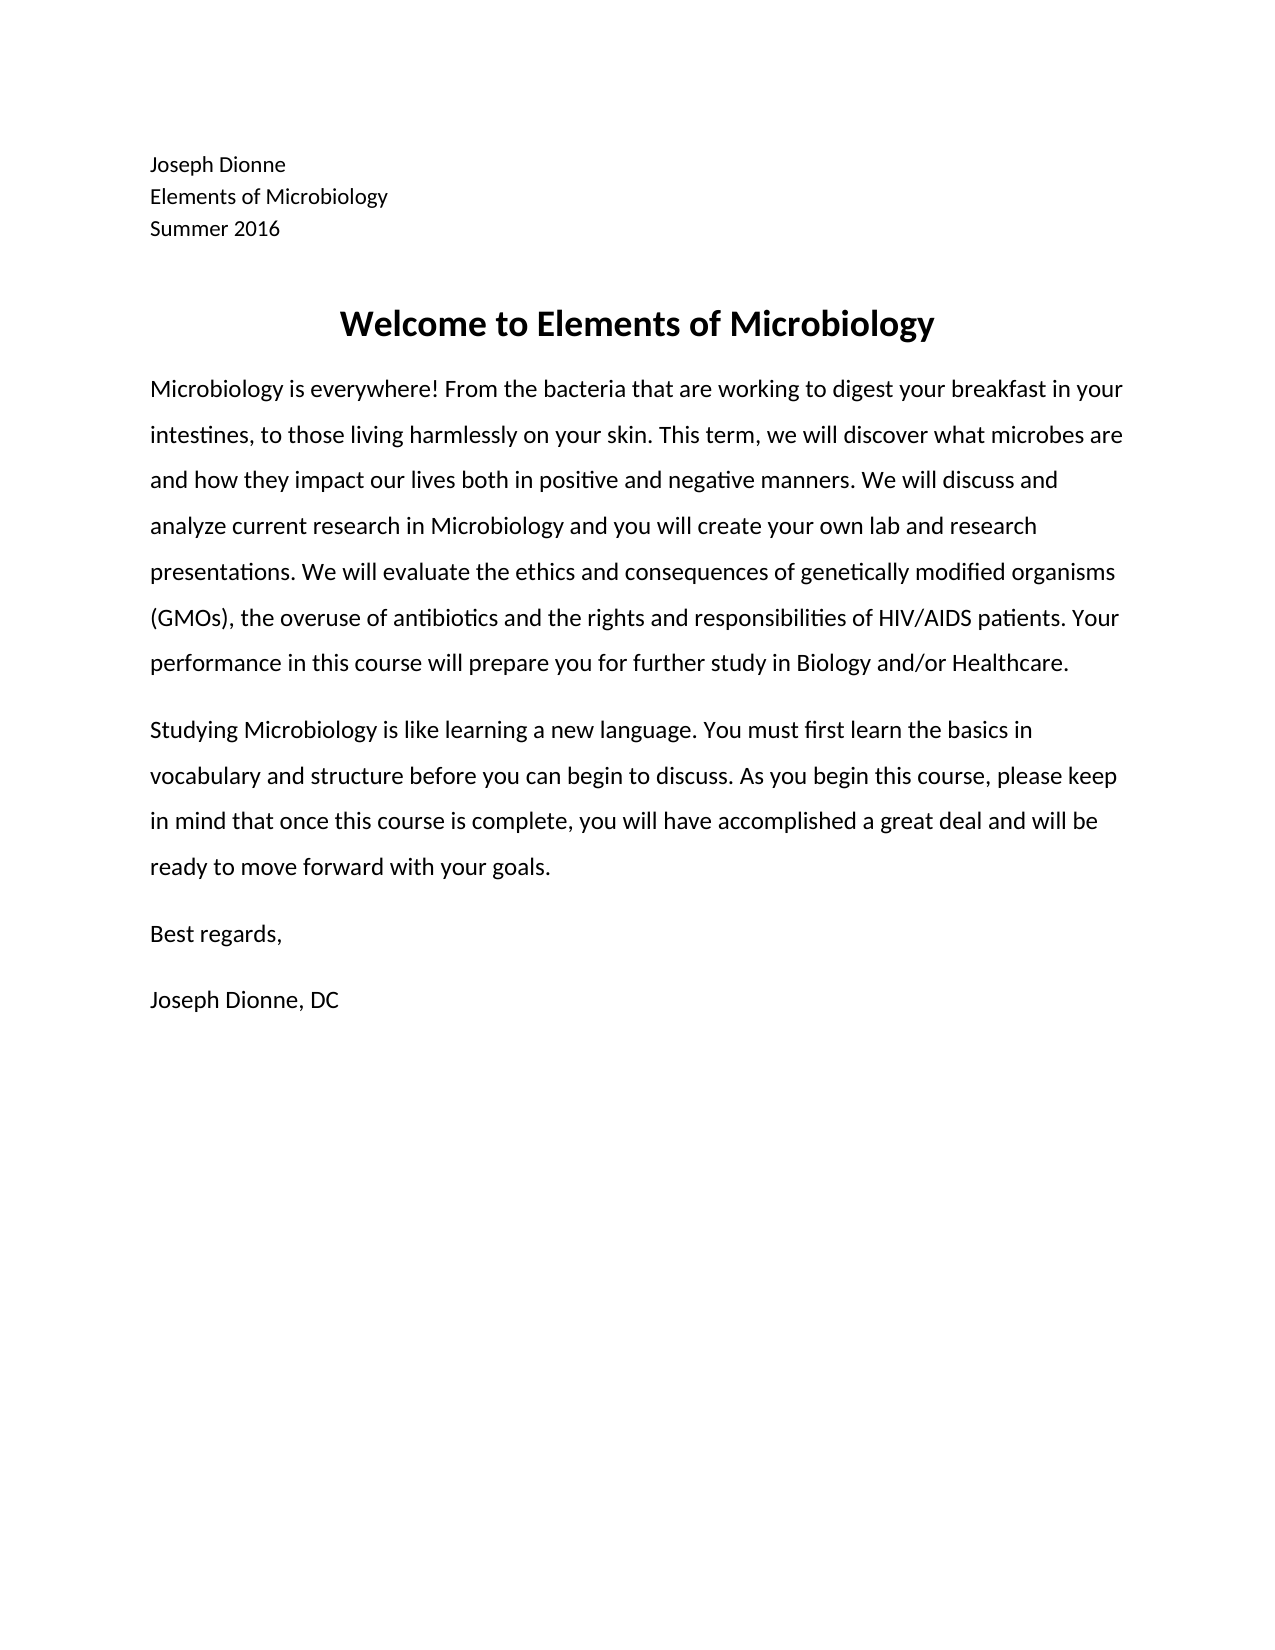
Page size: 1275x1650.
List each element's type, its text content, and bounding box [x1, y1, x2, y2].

text Elements of Microbiology [150, 182, 1125, 210]
text Summer 2016 [150, 214, 1125, 242]
text Welcome to Elements of Microbiology [150, 299, 1125, 345]
text Studying Microbiology is like learning a new language. You must first learn the basics in vocabulary and structure before you can begin to discuss. As you begin this course, please keep in mind that once this course is complete, you will have accomplished a great deal and will be ready to move forward with your goals. [150, 714, 1125, 882]
text Joseph Dionne, DC [150, 984, 1125, 1015]
text Best regards, [150, 918, 1125, 948]
text Microbiology is everywhere! From the bacteria that are working to digest your breakfast in your intestines, to those living harmlessly on your skin. This term, we will discover what microbes are and how they impact our lives both in positive and negative manners. We will discuss and analyze current research in Microbiology and you will create your own lab and research presentations. We will evaluate the ethics and consequences of genetically modified organisms (GMOs), the overuse of antibiotics and the rights and responsibilities of HIV/AIDS patients. Your performance in this course will prepare you for further study in Biology and/or Healthcare. [150, 373, 1125, 678]
text Joseph Dionne [150, 150, 1125, 178]
